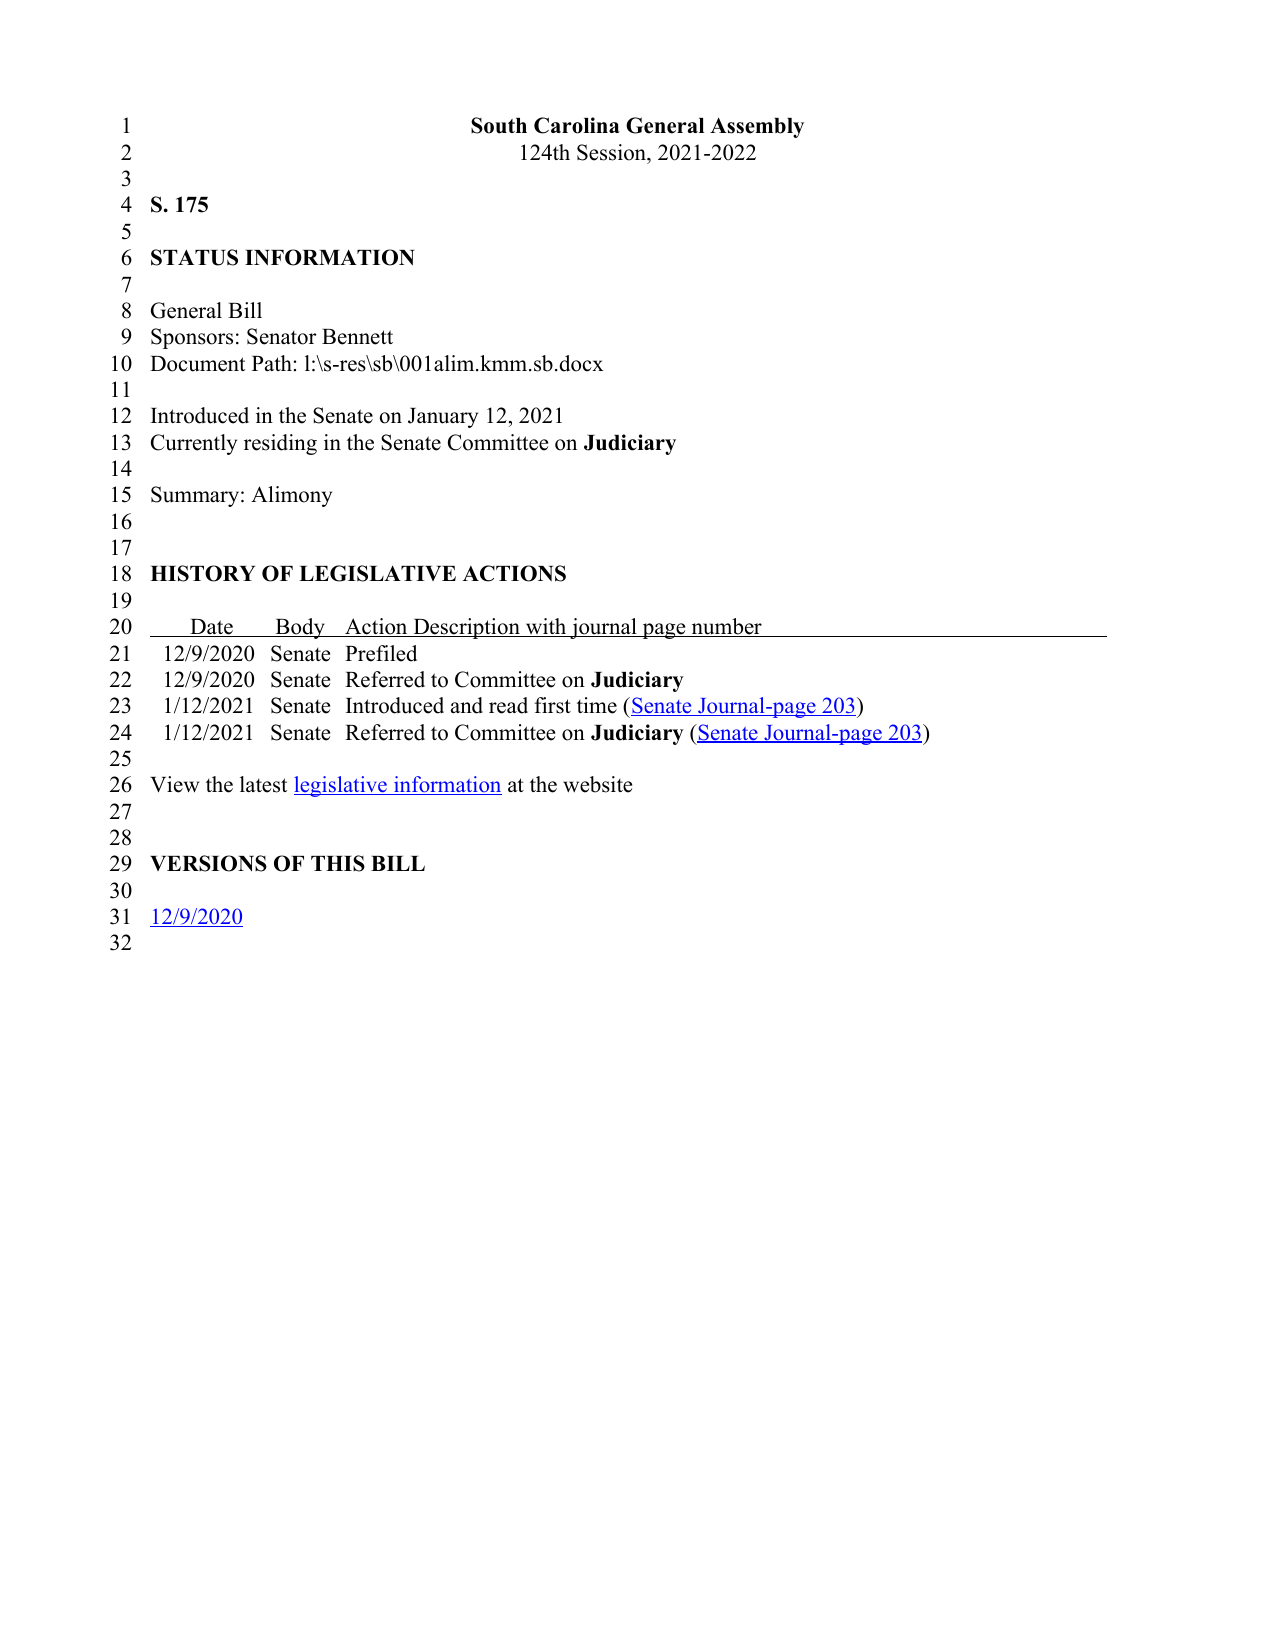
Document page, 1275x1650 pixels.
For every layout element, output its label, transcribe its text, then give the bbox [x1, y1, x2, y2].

text Introduced in the Senate on January 12, 2021 [150, 402, 1125, 429]
text South Carolina General Assembly [150, 112, 1125, 139]
text View the latest legislative information at the website [150, 771, 1125, 798]
text 124th Session, 2021-2022 [150, 139, 1125, 165]
text VERSIONS OF THIS BILL [150, 850, 1125, 877]
text 1/12/2021 Senate Introduced and read first time (Senate Journal-page 203) [150, 692, 1125, 719]
text Summary: Alimony [150, 481, 1125, 508]
text Date Body Action Description with journal page number [150, 613, 1125, 639]
text HISTORY OF LEGISLATIVE ACTIONS [150, 561, 1125, 587]
text 12/9/2020 Senate Prefiled [150, 639, 1125, 666]
text General Bill [150, 297, 1125, 323]
text 1/12/2021 Senate Referred to Committee on Judiciary (Senate Journal-page 203) [150, 719, 1125, 745]
text 12/9/2020 Senate Referred to Committee on Judiciary [150, 666, 1125, 692]
text Currently residing in the Senate Committee on Judiciary [150, 429, 1125, 455]
text STATUS INFORMATION [150, 244, 1125, 271]
text 12/9/2020 [150, 903, 1125, 929]
text Sponsors: Senator Bennett [150, 323, 1125, 350]
text S. 175 [150, 192, 1125, 218]
text Document Path: l:\s-res\sb\001alim.kmm.sb.docx [150, 350, 1125, 376]
